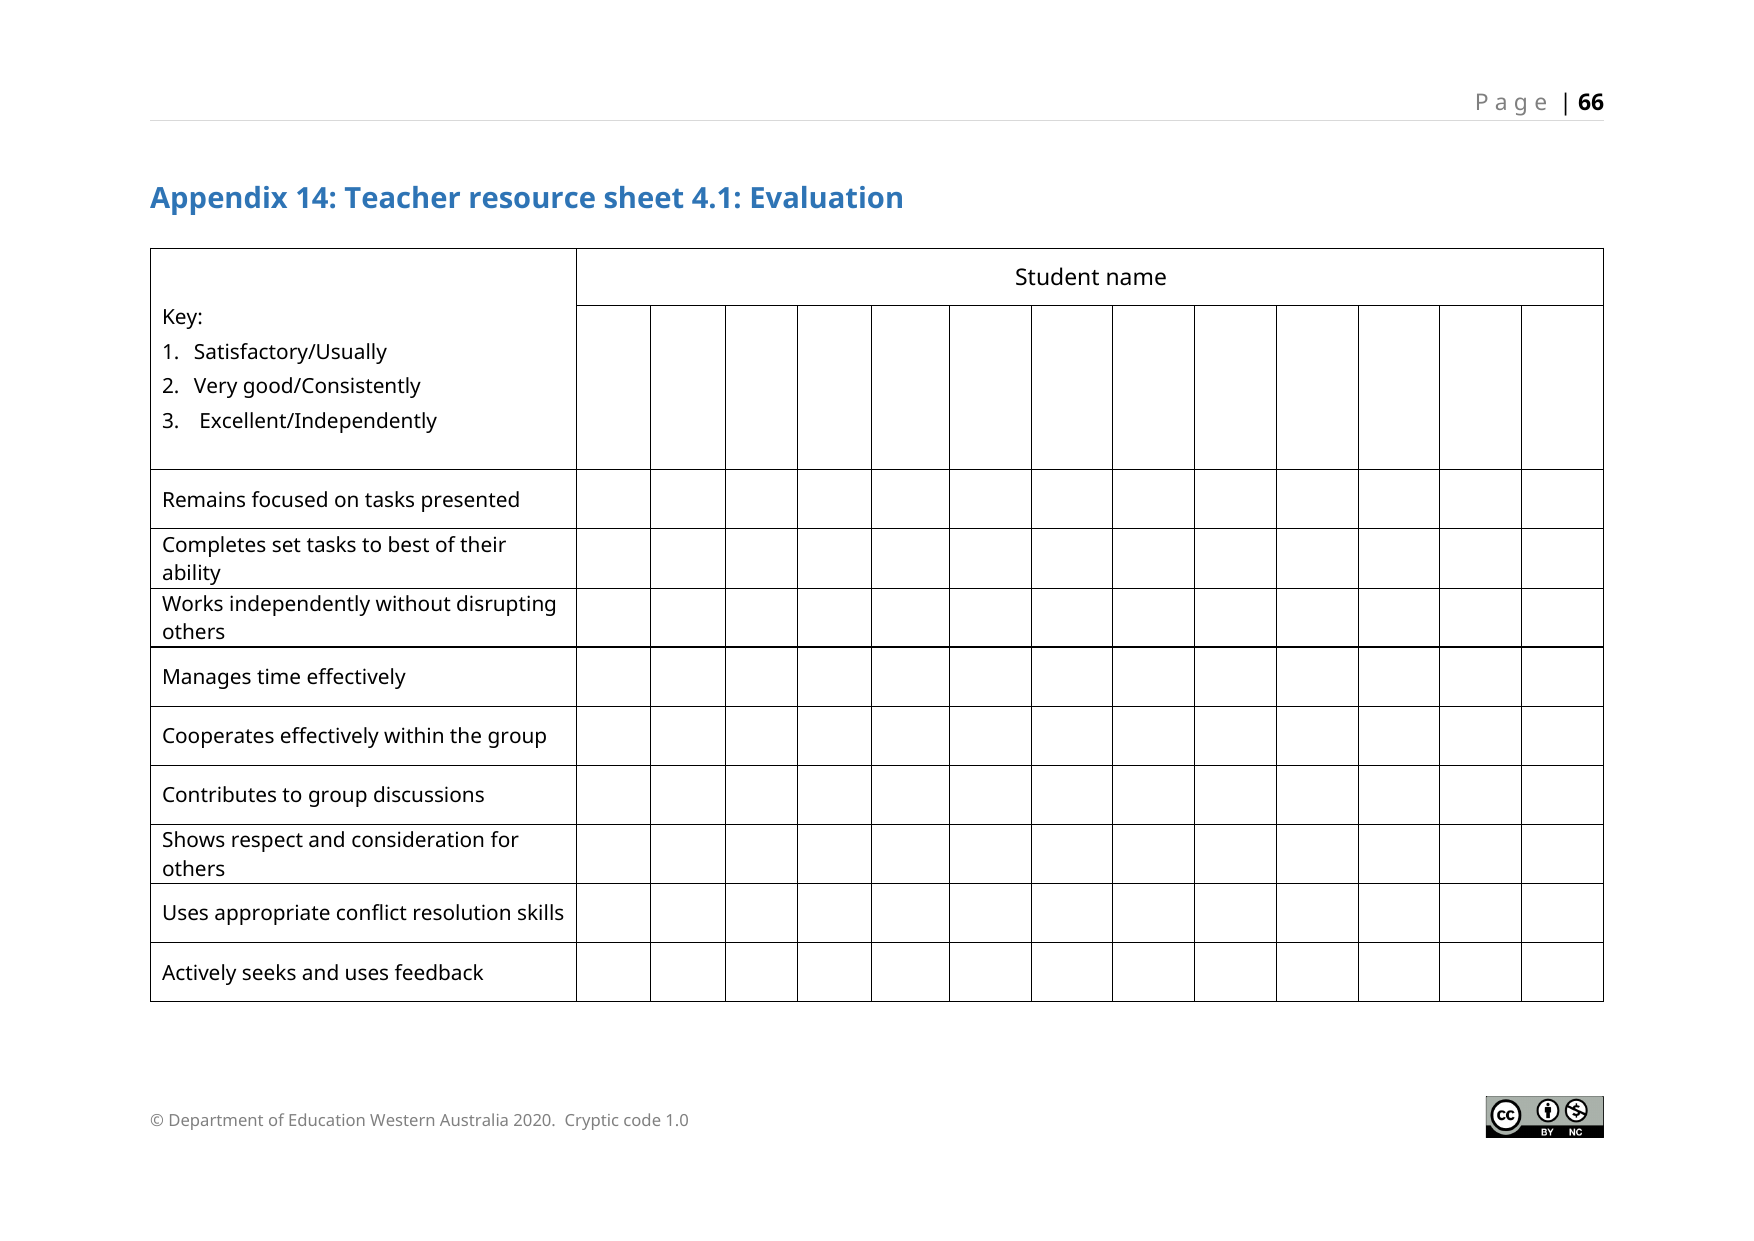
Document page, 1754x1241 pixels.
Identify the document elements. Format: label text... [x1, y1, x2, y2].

table_cell [950, 589, 1031, 646]
table_cell [1113, 825, 1194, 883]
table_cell [651, 943, 725, 1001]
table_cell [1522, 648, 1603, 706]
table_cell Remains focused on tasks presented [151, 470, 576, 528]
table_cell [1032, 589, 1112, 646]
table_cell [1359, 648, 1439, 706]
table_cell [1277, 884, 1358, 942]
table_cell [798, 943, 871, 1001]
table_cell [726, 648, 797, 706]
table_cell [1032, 648, 1112, 706]
table_cell [798, 529, 871, 587]
table_cell [1522, 529, 1603, 587]
table_cell [1113, 707, 1194, 764]
table_cell [726, 707, 797, 764]
table_cell [577, 884, 650, 942]
table_cell [1113, 766, 1194, 824]
table_cell [1277, 766, 1358, 824]
table_cell [1522, 825, 1603, 883]
table_cell [1032, 707, 1112, 764]
table_cell [1032, 825, 1112, 883]
table_cell [1277, 529, 1358, 587]
table_cell [872, 766, 949, 824]
table_cell [798, 648, 871, 706]
table_cell [950, 529, 1031, 587]
table_cell [1195, 648, 1276, 706]
table_cell [1359, 766, 1439, 824]
table_cell [1113, 589, 1194, 646]
table_cell [1440, 648, 1521, 706]
table_cell [1032, 884, 1112, 942]
table_cell [651, 306, 725, 469]
table_cell Cooperates effectively within the group [151, 707, 576, 764]
table_cell [1277, 943, 1358, 1001]
table_cell [651, 470, 725, 528]
table_cell [872, 306, 949, 469]
table_cell [950, 943, 1031, 1001]
table_cell [1440, 306, 1521, 469]
table_cell Works independently without disrupting others [151, 589, 576, 646]
table_cell [872, 470, 949, 528]
table_cell [1522, 707, 1603, 764]
table_cell [1359, 589, 1439, 646]
table_cell [1277, 470, 1358, 528]
table_cell Actively seeks and uses feedback [151, 943, 576, 1001]
table_cell [726, 589, 797, 646]
table_cell [950, 766, 1031, 824]
table_cell [798, 306, 871, 469]
table_cell [872, 529, 949, 587]
table_cell [950, 707, 1031, 764]
table_cell [1277, 825, 1358, 883]
table_cell Shows respect and consideration for others [151, 825, 576, 883]
table_cell [726, 306, 797, 469]
table_cell Contributes to group discussions [151, 766, 576, 824]
table_cell [651, 529, 725, 587]
table_cell [1032, 529, 1112, 587]
table_cell [1195, 943, 1276, 1001]
table_cell [872, 943, 949, 1001]
table_cell [950, 470, 1031, 528]
table_cell [1195, 306, 1276, 469]
table_cell [1032, 470, 1112, 528]
table_cell [1440, 943, 1521, 1001]
table_cell [726, 529, 797, 587]
table_cell [1113, 943, 1194, 1001]
table_cell [1277, 648, 1358, 706]
table_cell [726, 884, 797, 942]
table_cell [950, 306, 1031, 469]
table_cell [1195, 589, 1276, 646]
table_cell [726, 825, 797, 883]
table_cell [1113, 884, 1194, 942]
table_cell [577, 707, 650, 764]
table_cell [1032, 766, 1112, 824]
table_cell [577, 648, 650, 706]
table_cell [798, 707, 871, 764]
table_cell [1440, 589, 1521, 646]
table_cell [577, 825, 650, 883]
table_cell [1032, 306, 1112, 469]
table_cell [726, 766, 797, 824]
table_cell [651, 825, 725, 883]
table_cell [651, 707, 725, 764]
table_header Key: Satisfactory/Usually Very good/Consistently Excellent/Independently [151, 249, 576, 469]
table_cell [577, 470, 650, 528]
table_cell [1522, 766, 1603, 824]
table_cell [1440, 529, 1521, 587]
table_cell [1359, 943, 1439, 1001]
table_cell [798, 470, 871, 528]
picture [1485, 1096, 1604, 1138]
table_cell [1277, 589, 1358, 646]
table_cell Manages time effectively [151, 648, 576, 706]
table_cell [872, 884, 949, 942]
table_cell [1195, 707, 1276, 764]
table_cell [872, 825, 949, 883]
table_cell [1032, 943, 1112, 1001]
table_header Student name [577, 249, 1603, 305]
table_cell Completes set tasks to best of their ability [151, 529, 576, 587]
table_cell [1359, 884, 1439, 942]
table_cell [1440, 766, 1521, 824]
table_cell [1522, 943, 1603, 1001]
table_cell [798, 766, 871, 824]
table_cell [1113, 306, 1194, 469]
table_cell [1440, 884, 1521, 942]
table_cell [950, 884, 1031, 942]
table_cell [1440, 470, 1521, 528]
table_cell [798, 589, 871, 646]
table_cell [1522, 884, 1603, 942]
table_cell [872, 648, 949, 706]
table_cell [798, 825, 871, 883]
table_cell [1359, 707, 1439, 764]
table_cell [950, 648, 1031, 706]
table_cell [1359, 529, 1439, 587]
table_cell [1440, 707, 1521, 764]
table_cell [1277, 306, 1358, 469]
table_cell [1522, 306, 1603, 469]
table_cell [577, 943, 650, 1001]
table_cell [1113, 470, 1194, 528]
table_cell [726, 943, 797, 1001]
table_cell [1113, 529, 1194, 587]
table_cell [872, 589, 949, 646]
table_cell [1195, 884, 1276, 942]
table_cell [798, 884, 871, 942]
table_cell [577, 766, 650, 824]
table_cell Uses appropriate conflict resolution skills [151, 884, 576, 942]
table_cell [872, 707, 949, 764]
table_cell [651, 884, 725, 942]
table_cell [577, 529, 650, 587]
table_cell [1277, 707, 1358, 764]
subtitle Appendix 14: Teacher resource sheet 4.1: Evaluation [150, 177, 1604, 217]
table_cell [651, 766, 725, 824]
table_cell [1359, 825, 1439, 883]
table_cell [577, 589, 650, 646]
table_cell [726, 470, 797, 528]
table_cell [1195, 825, 1276, 883]
table_cell [1522, 589, 1603, 646]
table_cell [651, 589, 725, 646]
table_cell [1359, 306, 1439, 469]
table_cell [1440, 825, 1521, 883]
table_cell [1195, 470, 1276, 528]
table_cell [577, 306, 650, 469]
table_cell [651, 648, 725, 706]
table_cell [1195, 529, 1276, 587]
table_cell [1195, 766, 1276, 824]
table_cell [1113, 648, 1194, 706]
table_cell [950, 825, 1031, 883]
table_cell [1522, 470, 1603, 528]
table_cell [1359, 470, 1439, 528]
